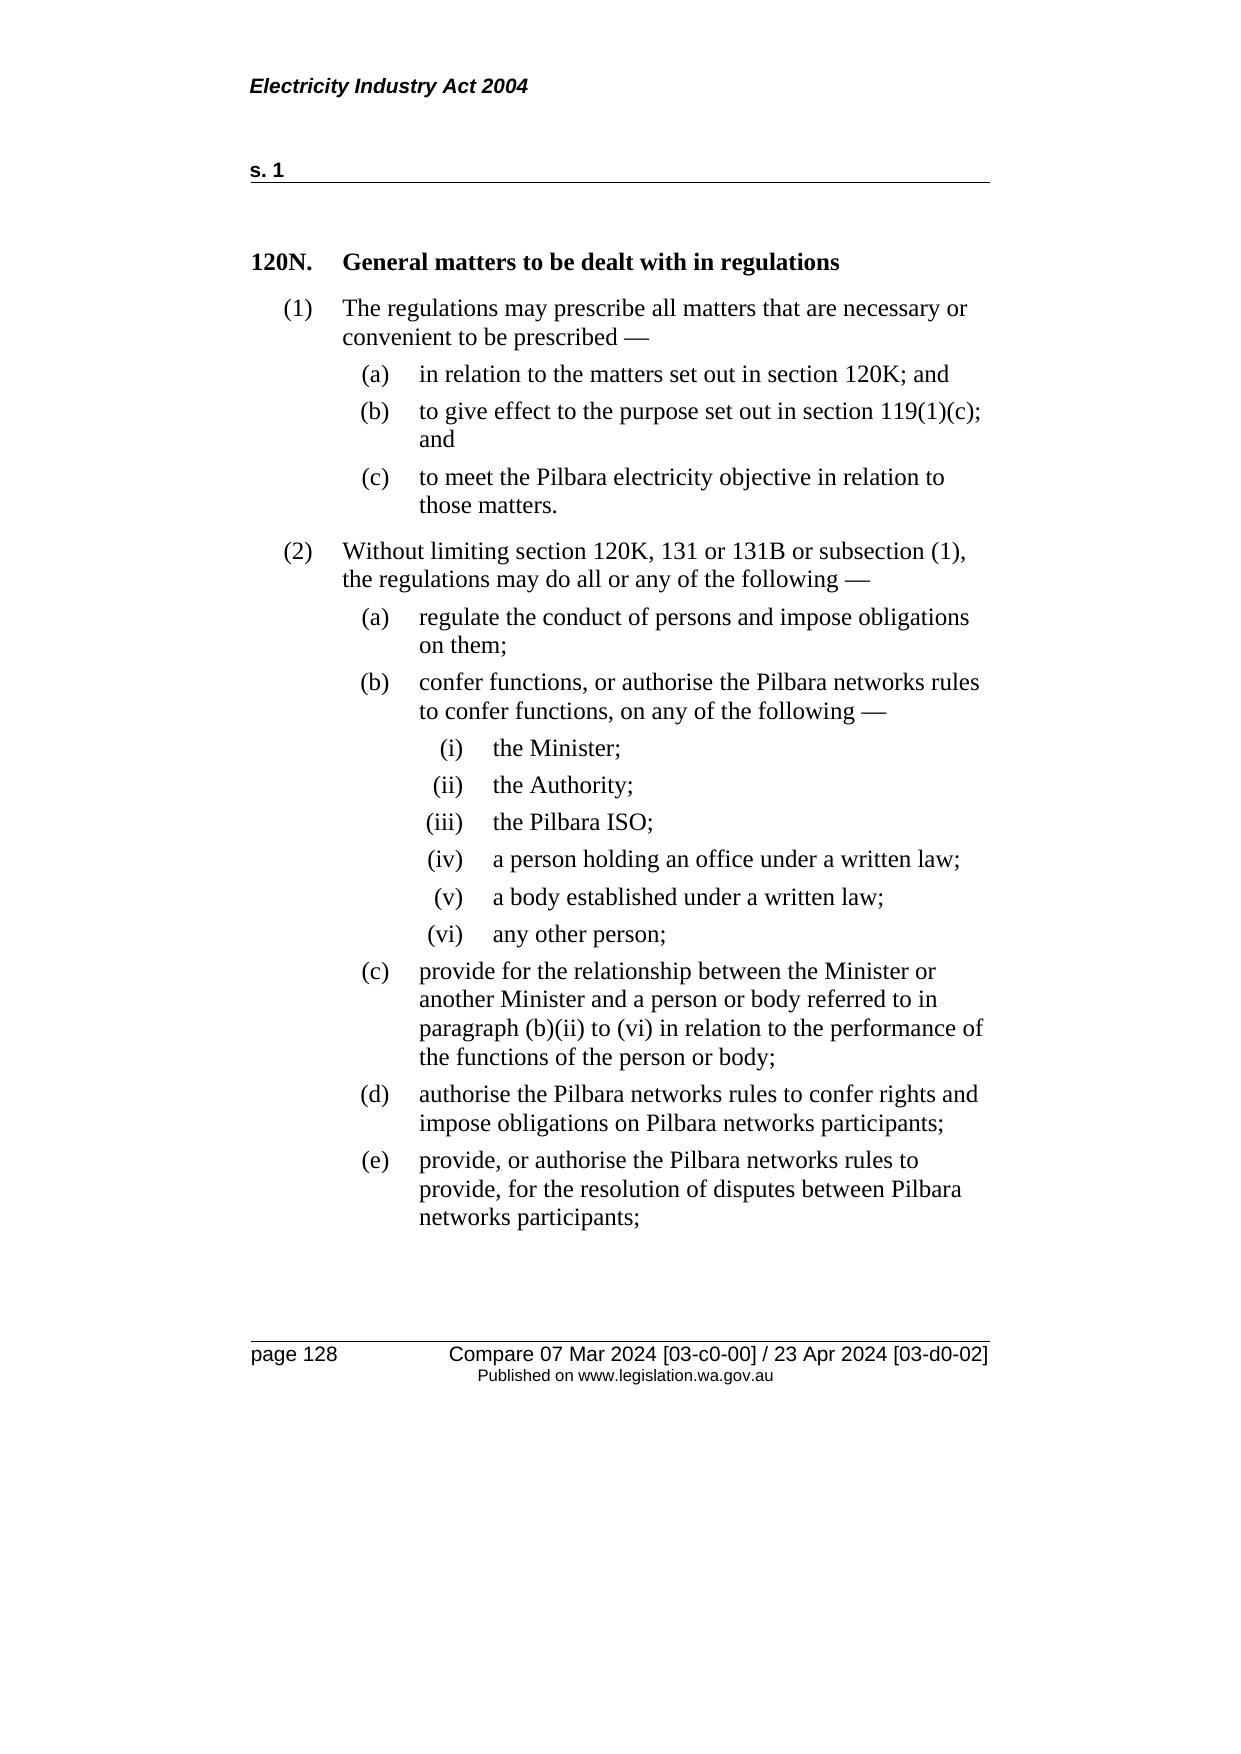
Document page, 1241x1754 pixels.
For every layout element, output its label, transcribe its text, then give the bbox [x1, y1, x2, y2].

text (ii) the Authority; [251, 770, 990, 799]
text (iii) the Pilbara ISO; [251, 807, 990, 836]
text (b) confer functions, or authorise the Pilbara networks rules to confer functions, on any of the following — [251, 667, 990, 725]
text (b) to give effect to the purpose set out in section 119(1)(c); and [251, 396, 990, 453]
text (vi) any other person; [251, 919, 990, 947]
text (iv) a person holding an office under a written law; [251, 844, 990, 873]
text (v) a body established under a written law; [251, 882, 990, 910]
text (a) regulate the conduct of persons and impose obligations on them; [251, 602, 990, 659]
text (e) provide, or authorise the Pilbara networks rules to provide, for the resolution of disputes between Pilbara networks participants; [251, 1145, 990, 1231]
text (a) in relation to the matters set out in section 120K; and [251, 359, 990, 387]
text (c) to meet the Pilbara electricity objective in relation to those matters. [251, 462, 990, 519]
text (i) the Minister; [251, 733, 990, 762]
text (2) Without limiting section 120K, 131 or 131B or subsection (1), the regulations may do all or any of the following — [251, 536, 990, 593]
text (1) The regulations may prescribe all matters that are necessary or convenient to be prescribed — [251, 293, 990, 350]
subtitle 120N. General matters to be dealt with in regulations [251, 247, 990, 276]
text (c) provide for the relationship between the Minister or another Minister and a person or body referred to in paragraph (b)(ii) to (vi) in relation to the performance of the functions of the person or body; [251, 956, 990, 1071]
text (d) authorise the Pilbara networks rules to confer rights and impose obligations on Pilbara networks participants; [251, 1079, 990, 1137]
